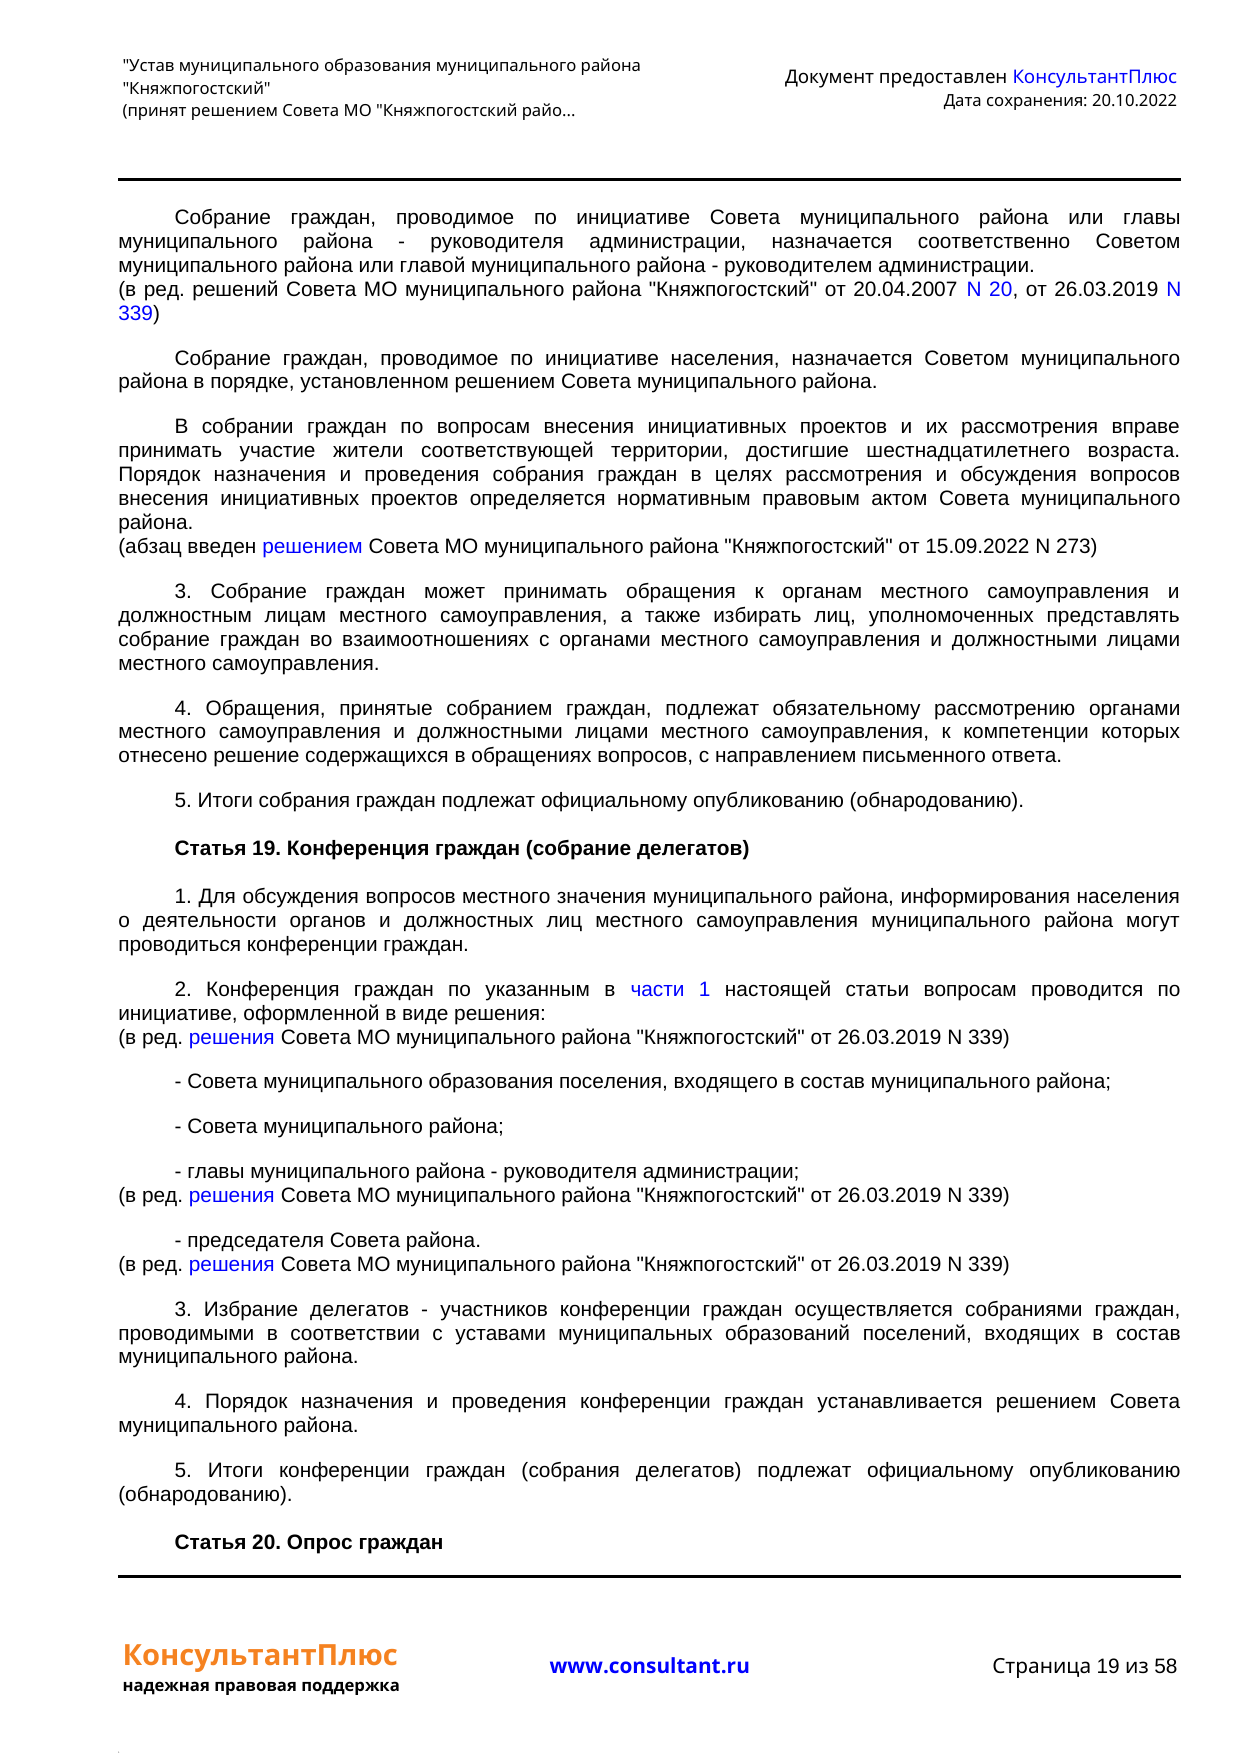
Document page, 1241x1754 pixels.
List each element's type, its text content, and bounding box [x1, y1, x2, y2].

text - Совета муниципального образования поселения, входящего в состав муниципального района; [118, 1069, 1181, 1093]
text 5. Итоги конференции граждан (собрания делегатов) подлежат официальному опубликованию (обнародованию). [118, 1458, 1181, 1506]
text (в ред. решения Совета МО муниципального района "Княжпогостский" от 26.03.2019 N 339) [118, 1252, 1181, 1276]
text (в ред. решения Совета МО муниципального района "Княжпогостский" от 26.03.2019 N 339) [118, 1024, 1181, 1048]
text 4. Обращения, принятые собранием граждан, подлежат обязательному рассмотрению органами местного самоуправления и должностными лицами местного самоуправления, к компетенции которых отнесено решение содержащихся в обращениях вопросов, с направлением письменного ответа. [118, 695, 1181, 767]
text 1. Для обсуждения вопросов местного значения муниципального района, информирования населения о деятельности органов и должностных лиц местного самоуправления муниципального района могут проводиться конференции граждан. [118, 884, 1181, 956]
text - председателя Совета района. [118, 1228, 1181, 1252]
text Собрание граждан, проводимое по инициативе Совета муниципального района или главы муниципального района - руководителя администрации, назначается соответственно Советом муниципального района или главой муниципального района - руководителем администрации. [118, 205, 1181, 277]
text 5. Итоги собрания граждан подлежат официальному опубликованию (обнародованию). [118, 788, 1181, 812]
text - Совета муниципального района; [118, 1114, 1181, 1138]
text 3. Собрание граждан может принимать обращения к органам местного самоуправления и должностным лицам местного самоуправления, а также избирать лиц, уполномоченных представлять собрание граждан во взаимоотношениях с органами местного самоуправления и должностными лицами местного самоуправления. [118, 579, 1181, 674]
text - главы муниципального района - руководителя администрации; [118, 1159, 1181, 1183]
text Собрание граждан, проводимое по инициативе населения, назначается Советом муниципального района в порядке, установленном решением Совета муниципального района. [118, 345, 1181, 393]
text 3. Избрание делегатов - участников конференции граждан осуществляется собраниями граждан, проводимыми в соответствии с уставами муниципальных образований поселений, входящих в состав муниципального района. [118, 1296, 1181, 1368]
text 4. Порядок назначения и проведения конференции граждан устанавливается решением Совета муниципального района. [118, 1389, 1181, 1437]
text (в ред. решения Совета МО муниципального района "Княжпогостский" от 26.03.2019 N 339) [118, 1183, 1181, 1207]
text (в ред. решений Совета МО муниципального района "Княжпогостский" от 20.04.2007 N 20, от 26.03.2019 N 339) [118, 277, 1181, 324]
text 2. Конференция граждан по указанным в части 1 настоящей статьи вопросам проводится по инициативе, оформленной в виде решения: [118, 977, 1181, 1024]
text В собрании граждан по вопросам внесения инициативных проектов и их рассмотрения вправе принимать участие жители соответствующей территории, достигшие шестнадцатилетнего возраста. Порядок назначения и проведения собрания граждан в целях рассмотрения и обсуждения вопросов внесения инициативных проектов определяется нормативным правовым актом Совета муниципального района. [118, 414, 1181, 534]
text (абзац введен решением Совета МО муниципального района "Княжпогостский" от 15.09.2022 N 273) [118, 534, 1181, 558]
title Статья 19. Конференция граждан (собрание делегатов) [118, 836, 1181, 860]
title Статья 20. Опрос граждан [118, 1530, 1181, 1554]
